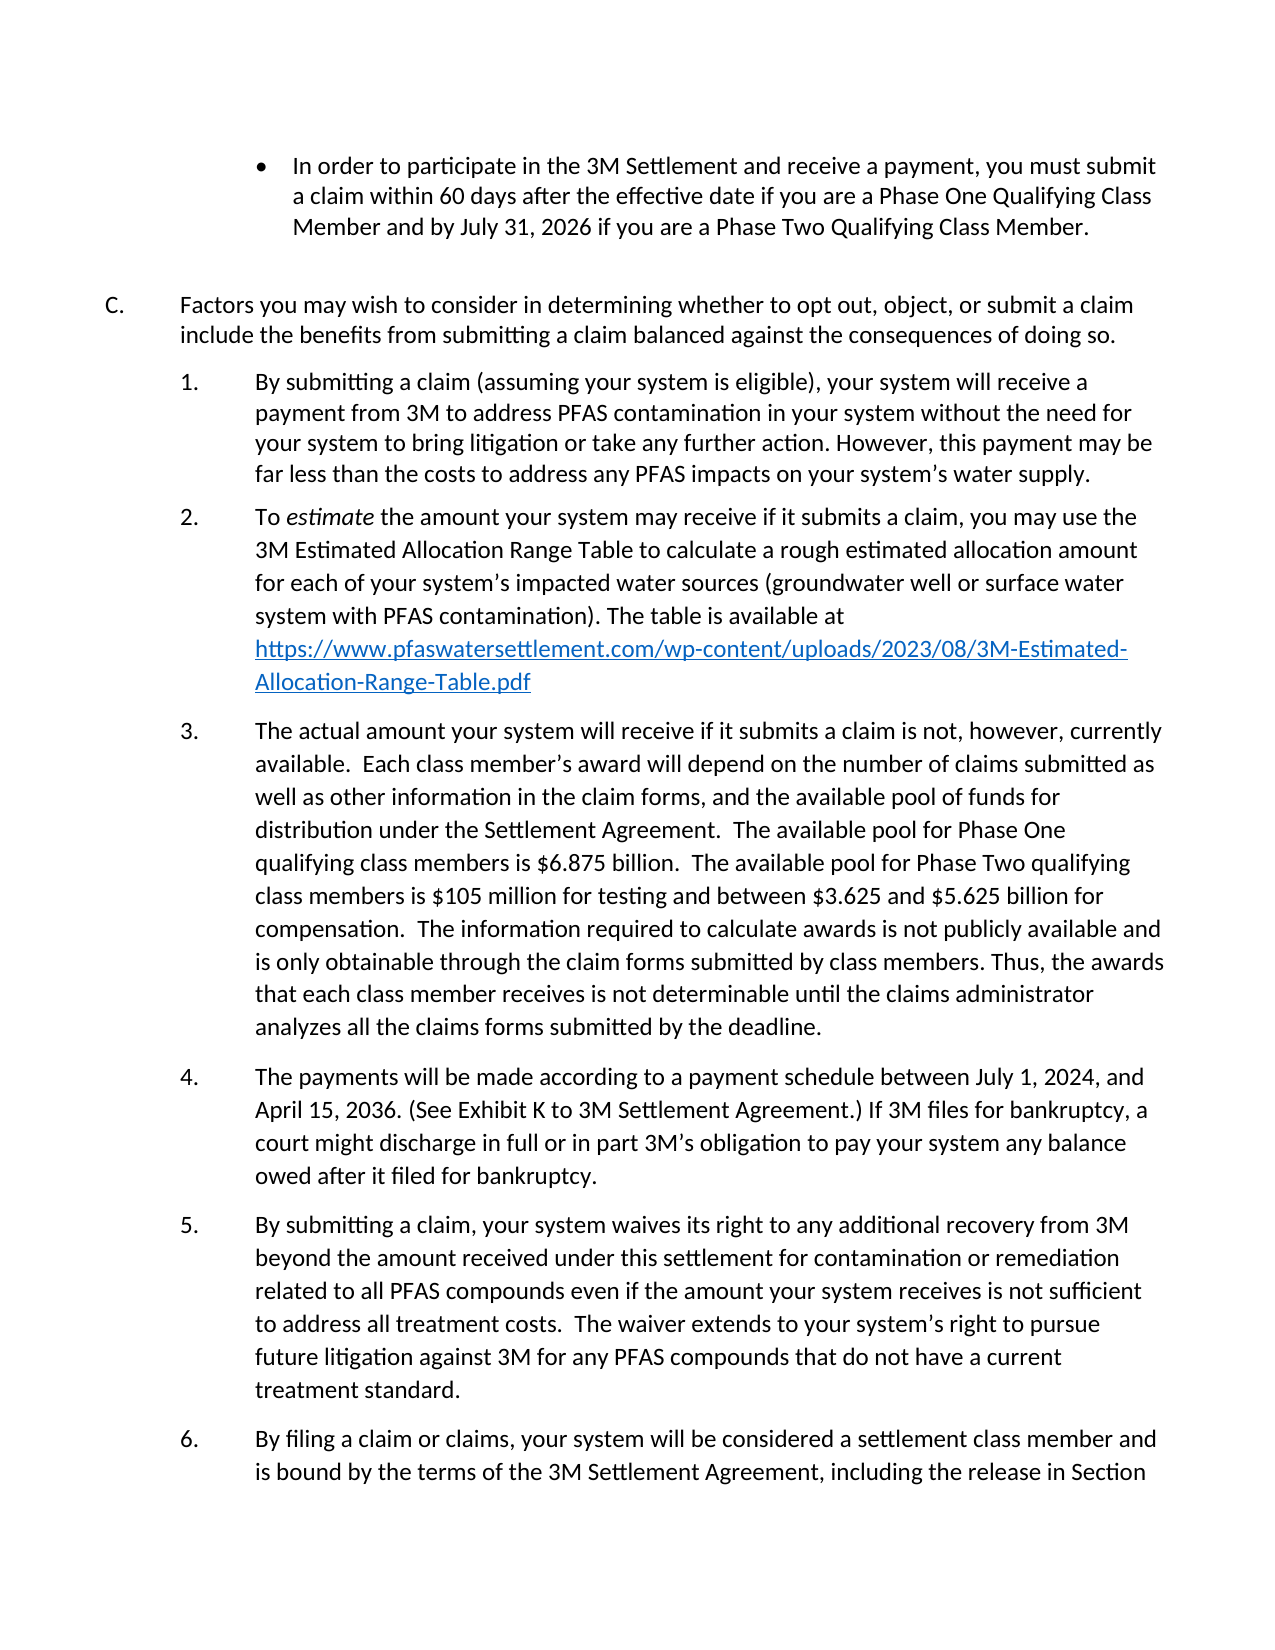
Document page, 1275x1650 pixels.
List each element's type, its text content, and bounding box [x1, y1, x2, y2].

text 2. To estimate the amount your system may receive if it submits a claim, you may use the 3M Estimated Allocation Range Table to calculate a rough estimated allocation amount for each of your system’s impacted water sources (groundwater well or surface water system with PFAS contamination). The table is available at https://www.pfaswatersettlement.com/wp-content/uploads/2023/08/3M-Estimated-Allocation-Range-Table.pdf [180, 501, 1170, 696]
text 4. The payments will be made according to a payment schedule between July 1, 2024, and April 15, 2036. (See Exhibit K to 3M Settlement Agreement.) If 3M files for bankruptcy, a court might discharge in full or in part 3M’s obligation to pay your system any balance owed after it filed for bankruptcy. [180, 1061, 1170, 1190]
text C. Factors you may wish to consider in determining whether to opt out, object, or submit a claim include the benefits from submitting a claim balanced against the consequences of doing so. [105, 289, 1170, 350]
list In order to participate in the 3M Settlement and receive a payment, you must submit a claim within 60 days after the effective date if you are a Phase One Qualifying Class Member and by July 31, 2026 if you are a Phase Two Qualifying Class Member. [255, 150, 1170, 242]
text 5. By submitting a claim, your system waives its right to any additional recovery from 3M beyond the amount received under this settlement for contamination or remediation related to all PFAS compounds even if the amount your system receives is not sufficient to address all treatment costs. The waiver extends to your system’s right to pursue future litigation against 3M for any PFAS compounds that do not have a current treatment standard. [180, 1209, 1170, 1404]
text 1. By submitting a claim (assuming your system is eligible), your system will receive a payment from 3M to address PFAS contamination in your system without the need for your system to bring litigation or take any further action. However, this payment may be far less than the costs to address any PFAS impacts on your system’s water supply. [180, 366, 1170, 488]
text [180, 1423, 1170, 1487]
text 3. The actual amount your system will receive if it submits a claim is not, however, currently available. Each class member’s award will depend on the number of claims submitted as well as other information in the claim forms, and the available pool of funds for distribution under the Settlement Agreement. The available pool for Phase One qualifying class members is $6.875 billion. The available pool for Phase Two qualifying class members is $105 million for testing and between $3.625 and $5.625 billion for compensation. The information required to calculate awards is not publicly available and is only obtainable through the claim forms submitted by class members. Thus, the awards that each class member receives is not determinable until the claims administrator analyzes all the claims forms submitted by the deadline. [180, 715, 1170, 1042]
